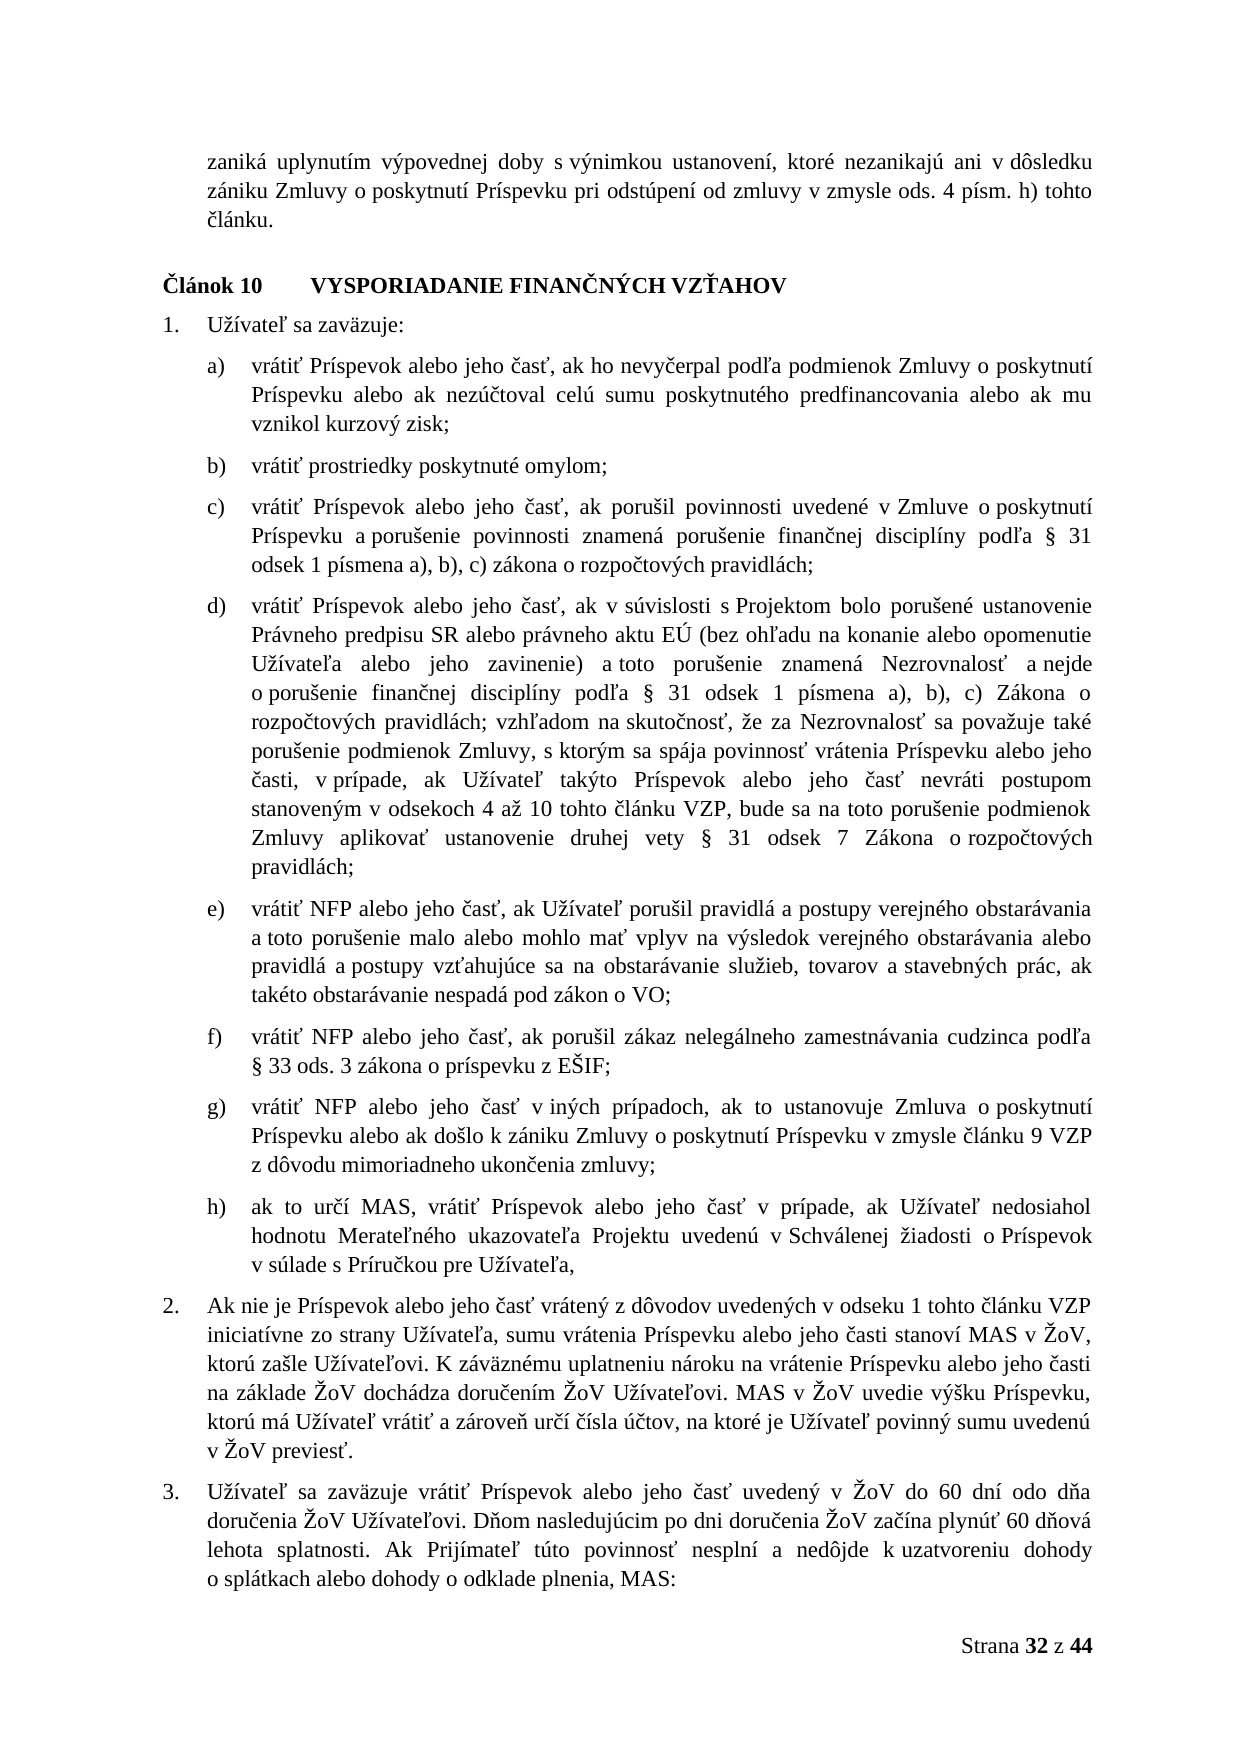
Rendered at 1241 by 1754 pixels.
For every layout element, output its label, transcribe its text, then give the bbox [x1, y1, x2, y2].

list Ak nie je Príspevok alebo jeho časť vrátený z dôvodov uvedených v odseku 1 tohto článku VZP iniciatívne zo strany Užívateľa, sumu vrátenia Príspevku alebo jeho časti stanoví MAS v ŽoV, ktorú zašle Užívateľovi. K záväznému uplatneniu nároku na vrátenie Príspevku alebo jeho časti na základe ŽoV dochádza doručením ŽoV Užívateľovi. MAS v ŽoV uvedie výšku Príspevku, ktorú má Užívateľ vrátiť a zároveň určí čísla účtov, na ktoré je Užívateľ povinný sumu uvedenú v ŽoV previesť. [162, 1292, 1092, 1463]
list Užívateľ sa zaväzuje vrátiť Príspevok alebo jeho časť uvedený v ŽoV do 60 dní odo dňa doručenia ŽoV Užívateľovi. Dňom nasledujúcim po dni doručenia ŽoV začína plynúť 60 dňová lehota splatnosti. Ak Prijímateľ túto povinnosť nesplní a nedôjde k uzatvoreniu dohody o splátkach alebo dohody o odklade plnenia, MAS: [162, 1478, 1092, 1592]
list vrátiť Príspevok alebo jeho časť, ak porušil povinnosti uvedené v Zmluve o poskytnutí Príspevku a porušenie povinnosti znamená porušenie finančnej disciplíny podľa § 31 odsek 1 písmena a), b), c) zákona o rozpočtových pravidlách; [207, 493, 1092, 577]
list vrátiť NFP alebo jeho časť, ak Užívateľ porušil pravidlá a postupy verejného obstarávania a toto porušenie malo alebo mohlo mať vplyv na výsledok verejného obstarávania alebo pravidlá a postupy vzťahujúce sa na obstarávanie služieb, tovarov a stavebných prác, ak takéto obstarávanie nespadá pod zákon o VO; [207, 895, 1092, 1008]
list vrátiť Príspevok alebo jeho časť, ak v súvislosti s Projektom bolo porušené ustanovenie Právneho predpisu SR alebo právneho aktu EÚ (bez ohľadu na konanie alebo opomenutie Užívateľa alebo jeho zavinenie) a toto porušenie znamená Nezrovnalosť a nejde o porušenie finančnej disciplíny podľa § 31 odsek 1 písmena a), b), c) Zákona o rozpočtových pravidlách; vzhľadom na skutočnosť, že za Nezrovnalosť sa považuje také porušenie podmienok Zmluvy, s ktorým sa spája povinnosť vrátenia Príspevku alebo jeho časti, v prípade, ak Užívateľ takýto Príspevok alebo jeho časť nevráti postupom stanoveným v odsekoch 4 až 10 tohto článku VZP, bude sa na toto porušenie podmienok Zmluvy aplikovať ustanovenie druhej vety § 31 odsek 7 Zákona o rozpočtových pravidlách; [207, 593, 1092, 879]
list vrátiť NFP alebo jeho časť v iných prípadoch, ak to ustanovuje Zmluva o poskytnutí Príspevku alebo ak došlo k zániku Zmluvy o poskytnutí Príspevku v zmysle článku 9 VZP z dôvodu mimoriadneho ukončenia zmluvy; [207, 1093, 1092, 1178]
list vrátiť NFP alebo jeho časť, ak porušil zákaz nelegálneho zamestnávania cudzinca podľa § 33 ods. 3 zákona o príspevku z EŠIF; [207, 1023, 1092, 1078]
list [162, 148, 1092, 232]
subtitle Článok 10 VYSPORIADANIE FINANČNÝCH VZŤAHOV [162, 272, 1092, 298]
list vrátiť prostriedky poskytnuté omylom; [207, 452, 1092, 478]
list Užívateľ sa zaväzuje: [162, 311, 1092, 337]
list ak to určí MAS, vrátiť Príspevok alebo jeho časť v prípade, ak Užívateľ nedosiahol hodnotu Merateľného ukazovateľa Projektu uvedenú v Schválenej žiadosti o Príspevok v súlade s Príručkou pre Užívateľa, [207, 1193, 1092, 1277]
list vrátiť Príspevok alebo jeho časť, ak ho nevyčerpal podľa podmienok Zmluvy o poskytnutí Príspevku alebo ak nezúčtoval celú sumu poskytnutého predfinancovania alebo ak mu vznikol kurzový zisk; [207, 352, 1092, 437]
